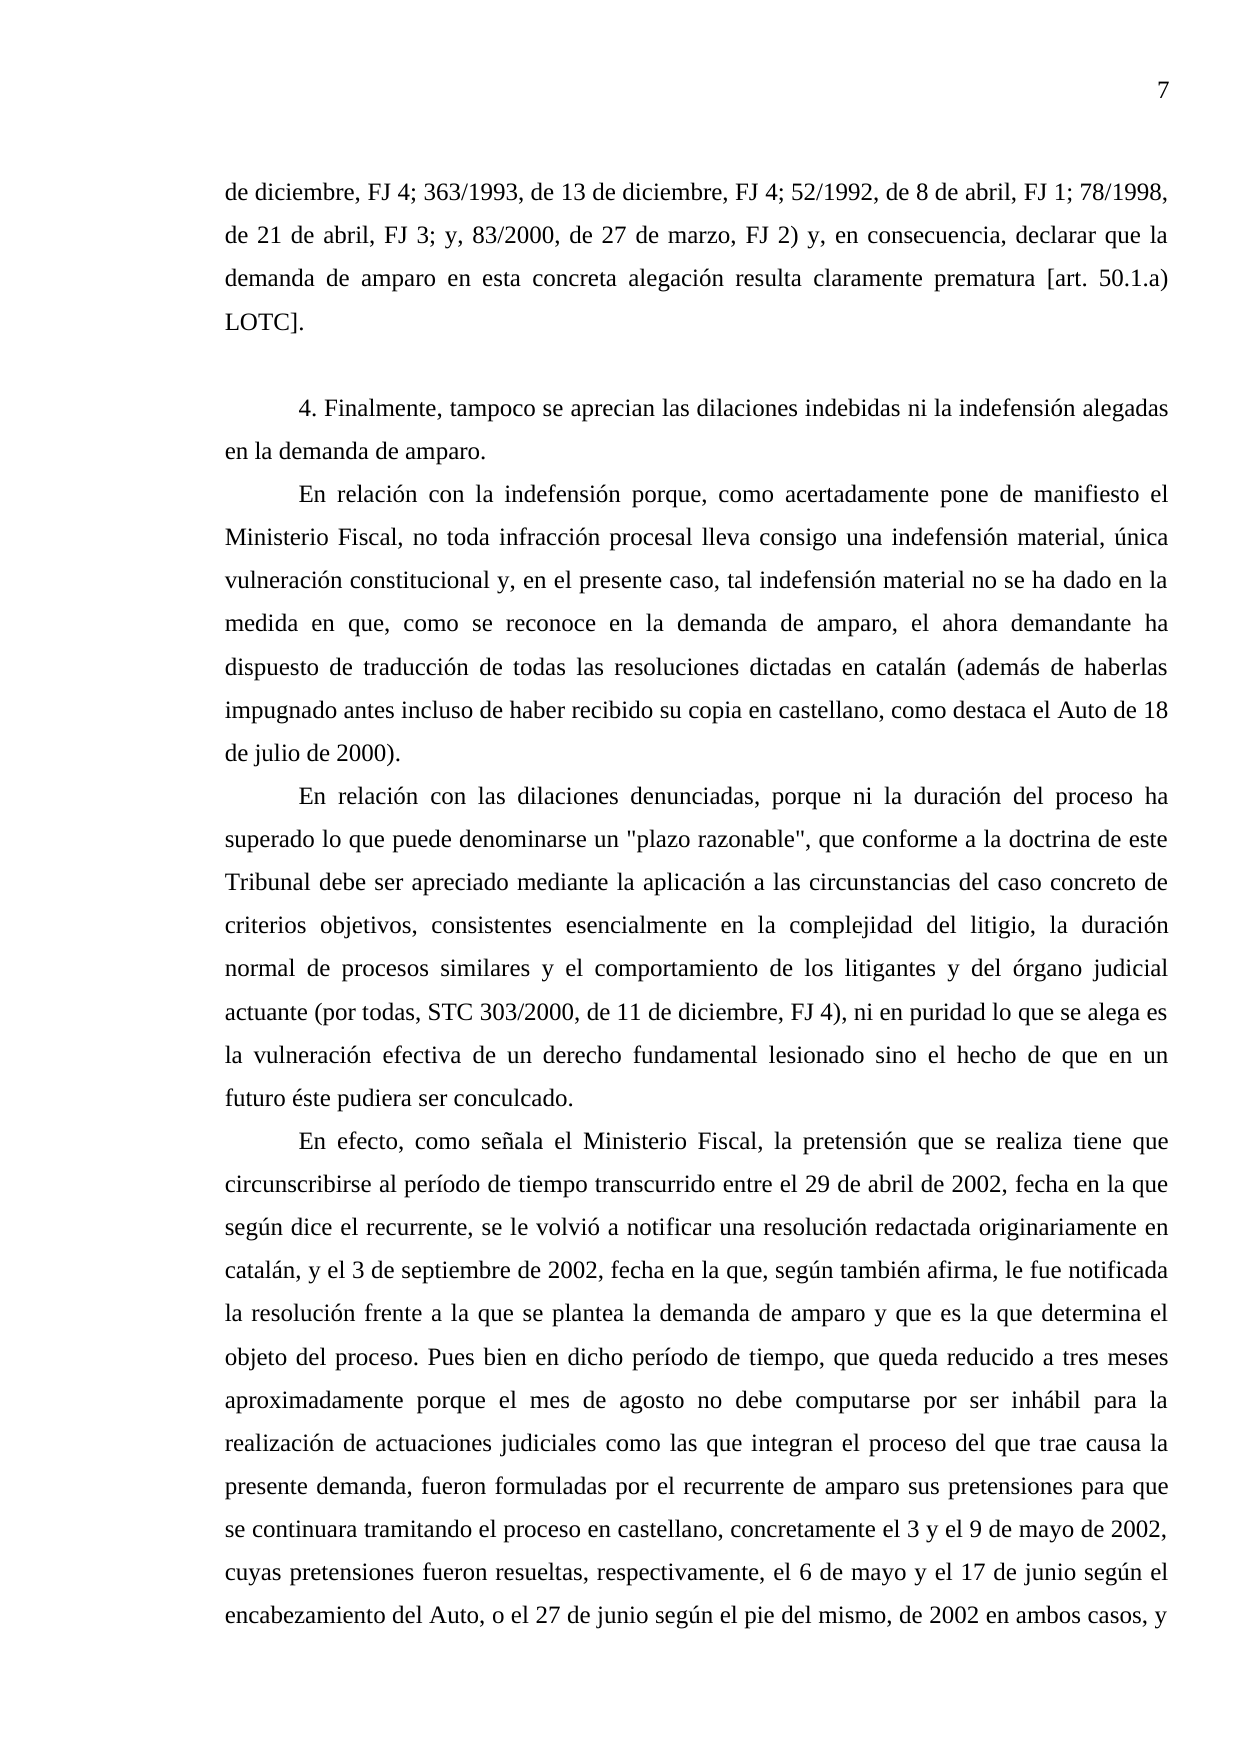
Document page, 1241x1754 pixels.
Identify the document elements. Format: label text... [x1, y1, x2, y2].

text En relación con las dilaciones denunciadas, porque ni la duración del proceso ha superado lo que puede denominarse un "plazo razonable", que conforme a la doctrina de este Tribunal debe ser apreciado mediante la aplicación a las circunstancias del caso concreto de criterios objetivos, consistentes esencialmente en la complejidad del litigio, la duración normal de procesos similares y el comportamiento de los litigantes y del órgano judicial actuante (por todas, STC 303/2000, de 11 de diciembre, FJ 4), ni en puridad lo que se alega es la vulneración efectiva de un derecho fundamental lesionado sino el hecho de que en un futuro éste pudiera ser conculcado. [224, 781, 1169, 1112]
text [224, 177, 1169, 335]
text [224, 1126, 1169, 1629]
text 4. Finalmente, tampoco se aprecian las dilaciones indebidas ni la indefensión alegadas en la demanda de amparo. [224, 393, 1169, 465]
text En relación con la indefensión porque, como acertadamente pone de manifiesto el Ministerio Fiscal, no toda infracción procesal lleva consigo una indefensión material, única vulneración constitucional y, en el presente caso, tal indefensión material no se ha dado en la medida en que, como se reconoce en la demanda de amparo, el ahora demandante ha dispuesto de traducción de todas las resoluciones dictadas en catalán (además de haberlas impugnado antes incluso de haber recibido su copia en castellano, como destaca el Auto de 18 de julio de 2000). [224, 479, 1169, 767]
